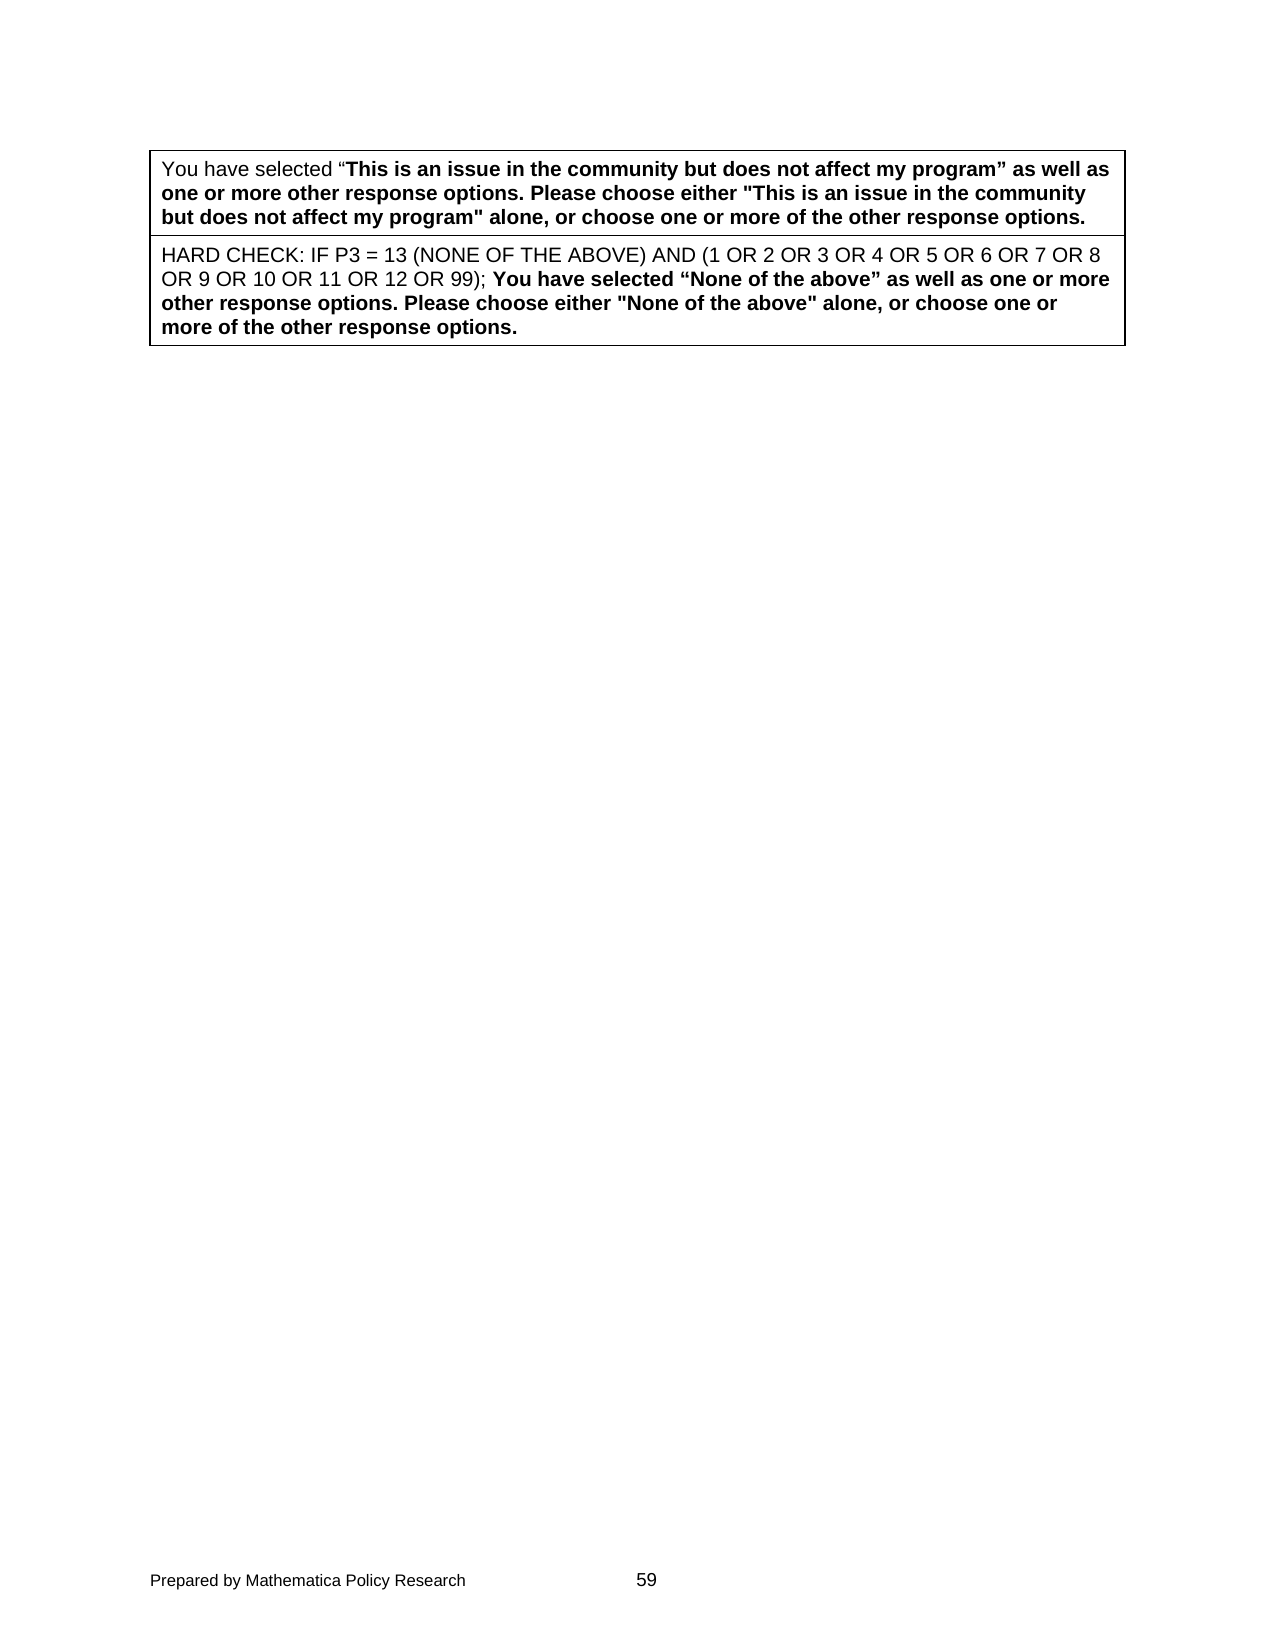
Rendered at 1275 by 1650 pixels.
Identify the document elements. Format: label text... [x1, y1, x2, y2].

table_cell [151, 151, 1124, 235]
table_cell HARD CHECK: IF P3 = 13 (NONE OF THE ABOVE) AND (1 OR 2 OR 3 OR 4 OR 5 OR 6 OR 7 OR 8 OR 9 OR 10 OR 11 OR 12 OR 99); You have selected “None of the above” as well as one or more other response options. Please choose either "None of the above" alone, or choose one or more of the other response options. [151, 236, 1124, 345]
